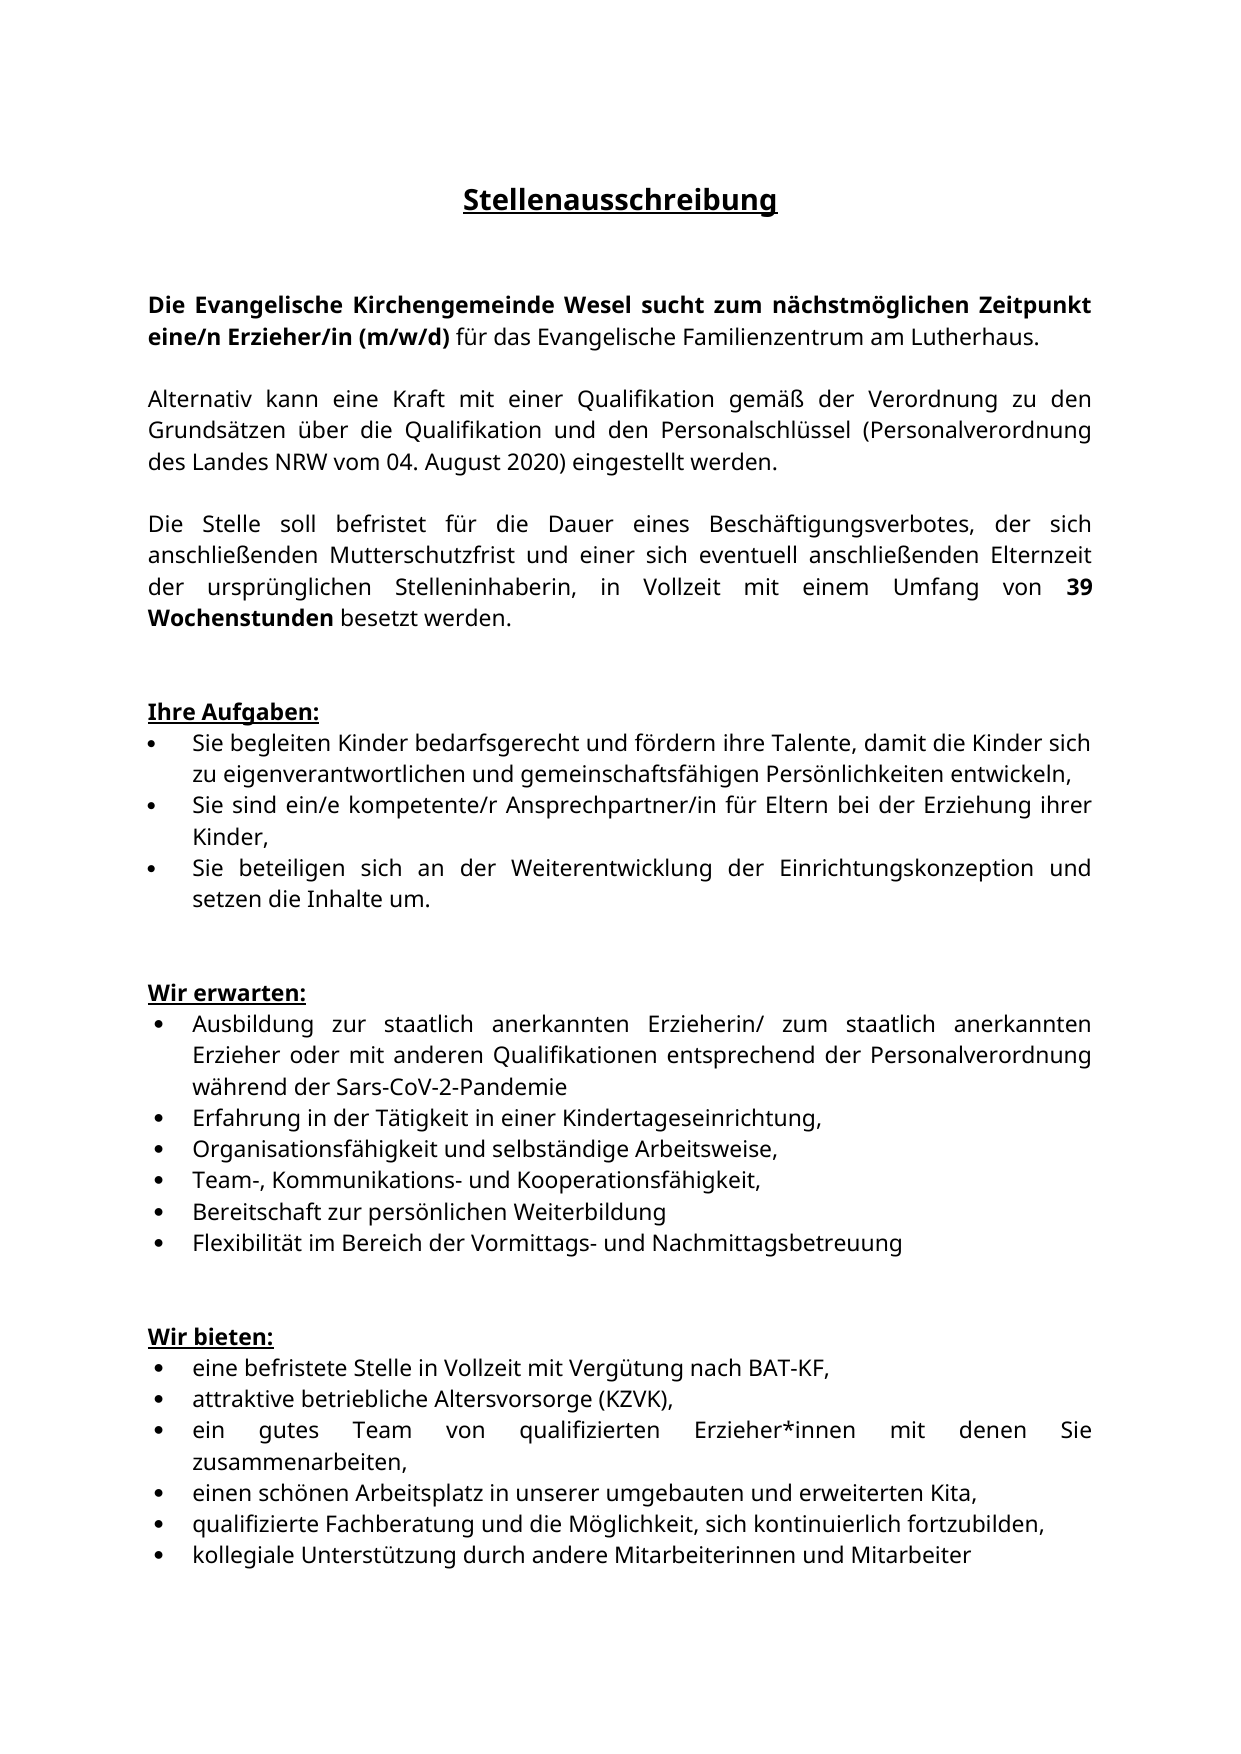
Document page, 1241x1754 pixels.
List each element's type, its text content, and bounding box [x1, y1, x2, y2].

list Sie beteiligen sich an der Weiterentwicklung der Einrichtungskonzeption und setzen die Inhalte um. [148, 852, 1093, 914]
list Sie sind ein/e kompetente/r Ansprechpartner/in für Eltern bei der Erziehung ihrer Kinder, [148, 789, 1093, 852]
list attraktive betriebliche Altersvorsorge (KZVK), [154, 1383, 1093, 1414]
text Die Evangelische Kirchengemeinde Wesel sucht zum nächstmöglichen Zeitpunkt eine/n Erzieher/in (m/w/d) für das Evangelische Familienzentrum am Lutherhaus. [148, 289, 1093, 352]
text Die Stelle soll befristet für die Dauer eines Beschäftigungsverbotes, der sich anschließenden Mutterschutzfrist und einer sich eventuell anschließenden Elternzeit der ursprünglichen Stelleninhaberin, in Vollzeit mit einem Umfang von 39 Wochenstunden besetzt werden. [148, 508, 1093, 633]
list Organisationsfähigkeit und selbständige Arbeitsweise, [154, 1133, 1093, 1164]
list Team-, Kommunikations- und Kooperationsfähigkeit, [154, 1164, 1093, 1196]
list Ausbildung zur staatlich anerkannten Erzieherin/ zum staatlich anerkannten Erzieher oder mit anderen Qualifikationen entsprechend der Personalverordnung während der Sars-CoV-2-Pandemie [154, 1008, 1093, 1102]
list ein gutes Team von qualifizierten Erzieher*innen mit denen Sie zusammenarbeiten, [154, 1414, 1093, 1477]
list Sie begleiten Kinder bedarfsgerecht und fördern ihre Talente, damit die Kinder sich zu eigenverantwortlichen und gemeinschaftsfähigen Persönlichkeiten entwickeln, [148, 727, 1093, 789]
list kollegiale Unterstützung durch andere Mitarbeiterinnen und Mitarbeiter [154, 1539, 1093, 1571]
text Stellenausschreibung [148, 179, 1093, 218]
list Bereitschaft zur persönlichen Weiterbildung [154, 1196, 1093, 1227]
list Erfahrung in der Tätigkeit in einer Kindertageseinrichtung, [154, 1102, 1093, 1133]
list qualifizierte Fachberatung und die Möglichkeit, sich kontinuierlich fortzubilden, [154, 1508, 1093, 1539]
text Alternativ kann eine Kraft mit einer Qualifikation gemäß der Verordnung zu den Grundsätzen über die Qualifikation und den Personalschlüssel (Personalverordnung des Landes NRW vom 04. August 2020) eingestellt werden. [148, 383, 1093, 477]
list Flexibilität im Bereich der Vormittags- und Nachmittagsbetreuung [154, 1227, 1093, 1258]
text Wir erwarten: [148, 977, 1093, 1008]
list eine befristete Stelle in Vollzeit mit Vergütung nach BAT-KF, [154, 1352, 1093, 1383]
list einen schönen Arbeitsplatz in unserer umgebauten und erweiterten Kita, [154, 1477, 1093, 1508]
text Ihre Aufgaben: [148, 696, 1093, 727]
text Wir bieten: [148, 1321, 1093, 1352]
